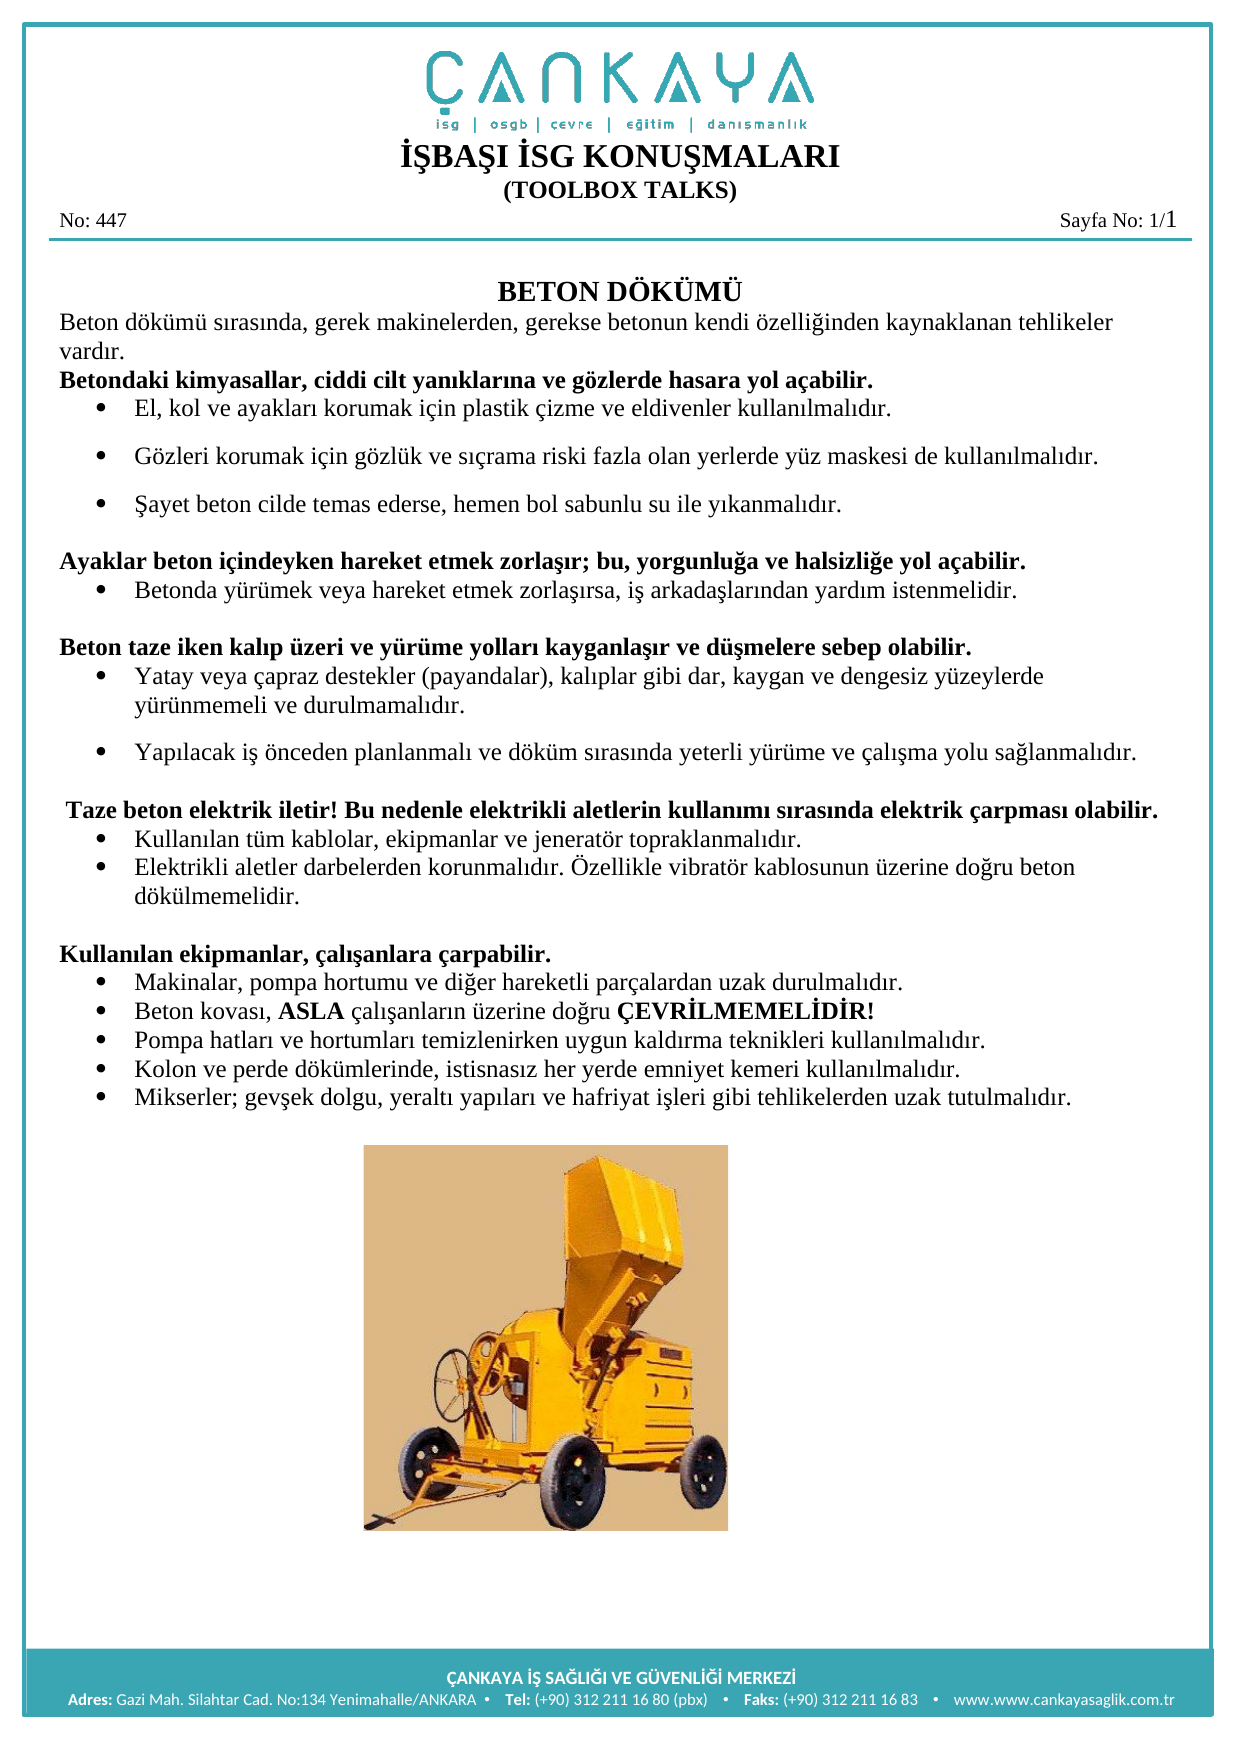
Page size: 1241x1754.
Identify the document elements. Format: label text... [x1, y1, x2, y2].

text İŞBAŞI İSG KONUŞMALARI [59, 137, 1181, 175]
list Mikserler; gevşek dolgu, yeraltı yapıları ve hafriyat işleri gibi tehlikelerden uzak tutulmalıdır. [97, 1082, 1181, 1111]
list Beton kovası, ASLA çalışanların üzerine doğru ÇEVRİLMEMELİDİR! [97, 996, 1181, 1025]
list Yapılacak iş önceden planlanmalı ve döküm sırasında yeterli yürüme ve çalışma yolu sağlanmalıdır. [97, 737, 1181, 766]
list Şayet beton cilde temas ederse, hemen bol sabunlu su ile yıkanmalıdır. [97, 489, 1181, 517]
text Taze beton elektrik iletir! Bu nedenle elektrikli aletlerin kullanımı sırasında elektrik çarpması olabilir. [59, 795, 1181, 824]
list El, kol ve ayakları korumak için plastik çizme ve eldivenler kullanılmalıdır. [97, 393, 1181, 422]
list Kullanılan tüm kablolar, ekipmanlar ve jeneratör topraklanmalıdır. [97, 824, 1181, 852]
picture [426, 51, 814, 133]
list Makinalar, pompa hortumu ve diğer hareketli parçalardan uzak durulmalıdır. [97, 967, 1181, 996]
text Beton dökümü sırasında, gerek makinelerden, gerekse betonun kendi özelliğinden kaynaklanan tehlikeler vardır. [59, 307, 1181, 365]
text Betondaki kimyasallar, ciddi cilt yanıklarına ve gözlerde hasara yol açabilir. [59, 365, 1181, 393]
text Kullanılan ekipmanlar, çalışanlara çarpabilir. [59, 939, 1181, 967]
text BETON DÖKÜMÜ [59, 274, 1181, 307]
text Beton taze iken kalıp üzeri ve yürüme yolları kayganlaşır ve düşmelere sebep olabilir. [59, 632, 1181, 661]
list Pompa hatları ve hortumları temizlenirken uygun kaldırma teknikleri kullanılmalıdır. [97, 1025, 1181, 1054]
list Elektrikli aletler darbelerden korunmalıdır. Özellikle vibratör kablosunun üzerine doğru beton dökülmemelidir. [97, 852, 1181, 910]
text (TOOLBOX TALKS) [59, 175, 1181, 204]
text No: 447 Sayfa No: 1/1 [59, 204, 1181, 232]
list Betonda yürümek veya hareket etmek zorlaşırsa, iş arkadaşlarından yardım istenmelidir. [97, 575, 1181, 604]
text Ayaklar beton içindeyken hareket etmek zorlaşır; bu, yorgunluğa ve halsizliğe yol açabilir. [59, 546, 1181, 575]
list Gözleri korumak için gözlük ve sıçrama riski fazla olan yerlerde yüz maskesi de kullanılmalıdır. [97, 441, 1181, 470]
list Yatay veya çapraz destekler (payandalar), kalıplar gibi dar, kaygan ve dengesiz yüzeylerde yürünmemeli ve durulmamalıdır. [97, 661, 1181, 719]
list Kolon ve perde dökümlerinde, istisnasız her yerde emniyet kemeri kullanılmalıdır. [97, 1054, 1181, 1082]
